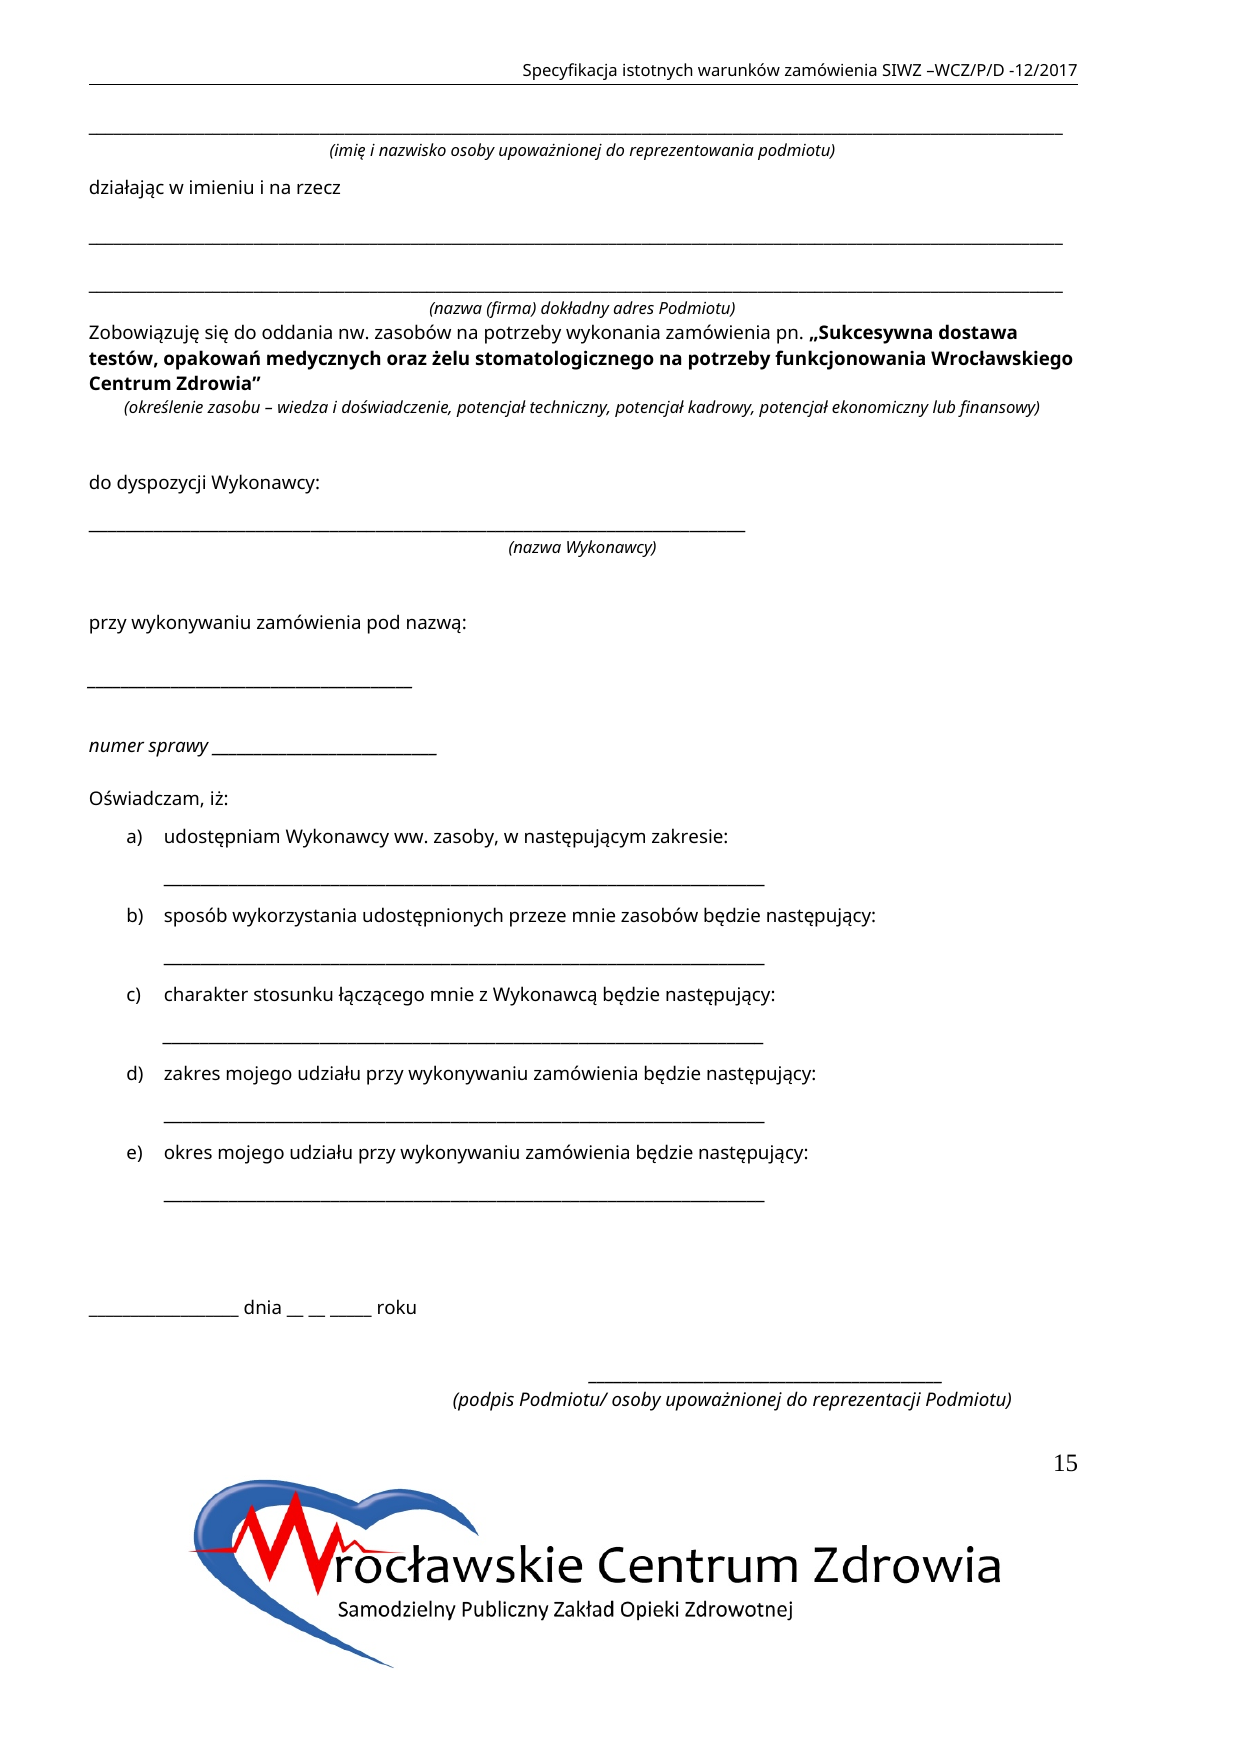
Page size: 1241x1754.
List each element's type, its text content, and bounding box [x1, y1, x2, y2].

text (określenie zasobu – wiedza i doświadczenie, potencjał techniczny, potencjał kadrowy, potencjał ekonomiczny lub finansowy) [89, 396, 1078, 419]
text _______________________________________ [89, 663, 1078, 692]
text _________________________________________________________________ [162, 1019, 1078, 1048]
text (nazwa Wykonawcy) [89, 536, 1078, 558]
list sposób wykorzystania udostępnionych przeze mnie zasobów będzie następujący: [126, 902, 1048, 928]
picture [134, 1448, 1033, 1697]
text numer sprawy ___________________________ [89, 730, 1122, 759]
text Zobowiązuję się do oddania nw. zasobów na potrzeby wykonania zamówienia pn. „Sukcesywna dostawa testów, opakowań medycznych oraz żelu stomatologicznego na potrzeby funkcjonowania Wrocławskiego Centrum Zdrowia” [89, 319, 1078, 396]
text _________________________________________________________________ [164, 1177, 1078, 1206]
list udostępniam Wykonawcy ww. zasoby, w następującym zakresie: [126, 823, 1078, 849]
text (imię i nazwisko osoby upoważnionej do reprezentowania podmiotu) [89, 139, 1078, 162]
text _________________________________________________________________ [164, 940, 1078, 969]
text Oświadczam, iż: [89, 785, 1048, 811]
text _________________________________________________________________ [164, 861, 1078, 890]
text ___________________________________________ [384, 1358, 1078, 1386]
text (podpis Podmiotu/ osoby upoważnionej do reprezentacji Podmiotu) [384, 1386, 1078, 1412]
text działając w imieniu i na rzecz [89, 174, 1078, 199]
text _______________________________________________________________________ [89, 507, 1078, 536]
text _________________________________________________________________ [164, 1098, 1078, 1127]
list zakres mojego udziału przy wykonywaniu zamówienia będzie następujący: [126, 1060, 1048, 1086]
text do dyspozycji Wykonawcy: [89, 469, 1078, 495]
text (nazwa (firma) dokładny adres Podmiotu) [89, 297, 1078, 319]
text przy wykonywaniu zamówienia pod nazwą: [89, 609, 1078, 635]
text __________________ dnia __ __ _____ roku [89, 1294, 1113, 1320]
list okres mojego udziału przy wykonywaniu zamówienia będzie następujący: [126, 1139, 1048, 1165]
list charakter stosunku łączącego mnie z Wykonawcą będzie następujący: [126, 981, 1048, 1007]
